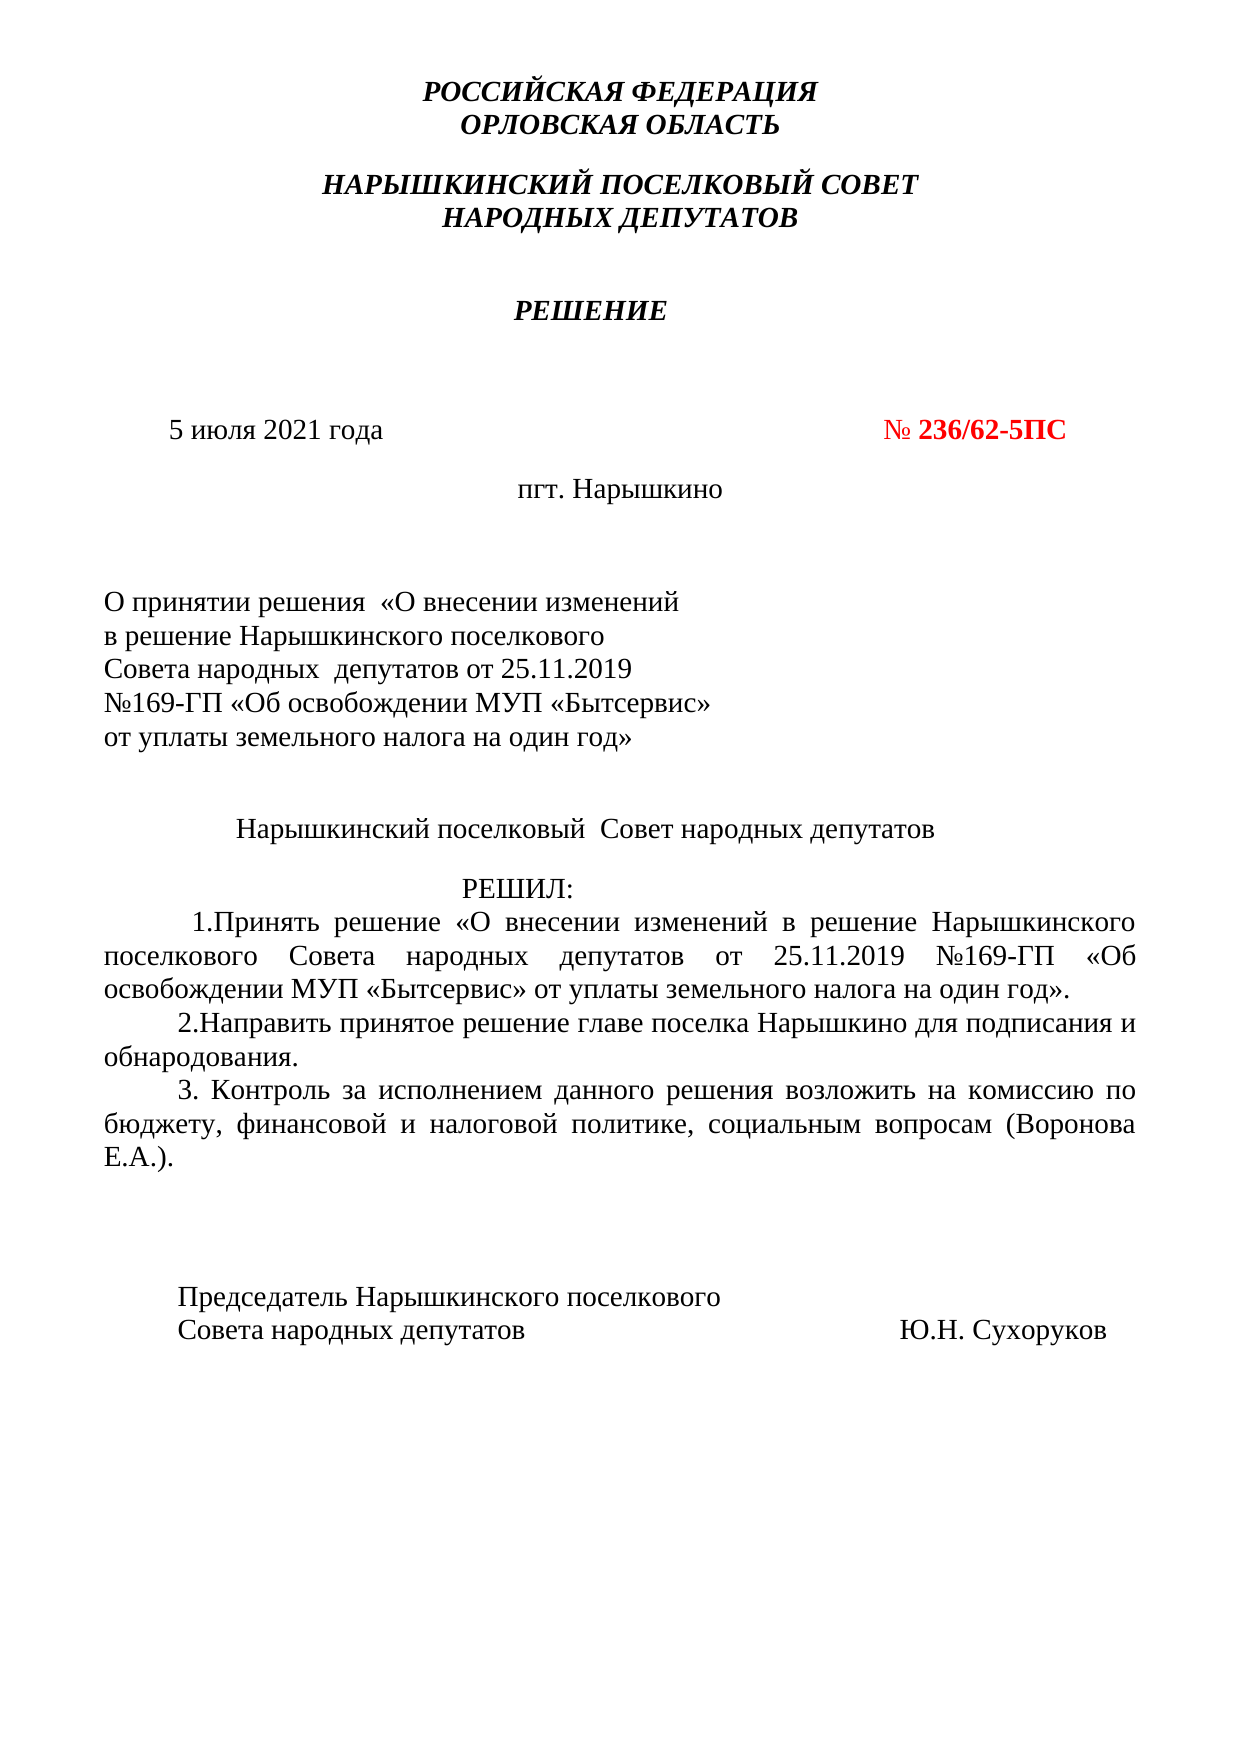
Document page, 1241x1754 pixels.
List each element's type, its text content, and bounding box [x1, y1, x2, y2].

text 5 июля 2021 года № 236/62-5ПС [74, 412, 1137, 446]
text Нарышкинский поселковый Совет народных депутатов [103, 812, 1137, 845]
text О принятии решения «О внесении изменений [103, 584, 783, 618]
text РЕШИЛ: [103, 871, 1137, 904]
text 3. Контроль за исполнением данного решения возложить на комиссию по бюджету, финансовой и налоговой политике, социальным вопросам (Воронова Е.А.). [103, 1072, 1137, 1173]
text 2.Направить принятое решение главе поселка Нарышкино для подписания и обнародования. [103, 1005, 1137, 1072]
title РОССИЙСКАЯ ФЕДЕРАЦИЯ [103, 74, 1137, 107]
text Председатель Нарышкинского поселкового [103, 1279, 1137, 1312]
text НАРОДНЫХ ДЕПУТАТОВ [103, 200, 1137, 234]
text №169-ГП «Об освобождении МУП «Бытсервис» [103, 685, 783, 719]
text РЕШЕНИЕ [44, 293, 1137, 327]
text ОРЛОВСКАЯ ОБЛАСТЬ [103, 107, 1137, 141]
text от уплаты земельного налога на один год» [103, 719, 783, 752]
text НАРЫШКИНСКИЙ ПОСЕЛКОВЫЙ СОВЕТ [103, 167, 1137, 200]
text 1.Принять решение «О внесении изменений в решение Нарышкинского поселкового Совета народных депутатов от 25.11.2019 №169-ГП «Об освобождении МУП «Бытсервис» от уплаты земельного налога на один год». [103, 904, 1137, 1005]
text пгт. Нарышкино [103, 471, 1137, 505]
text Совета народных депутатов от 25.11.2019 [103, 652, 783, 685]
text Совета народных депутатов Ю.Н. Сухоруков [103, 1312, 1137, 1346]
text в решение Нарышкинского поселкового [103, 618, 783, 652]
